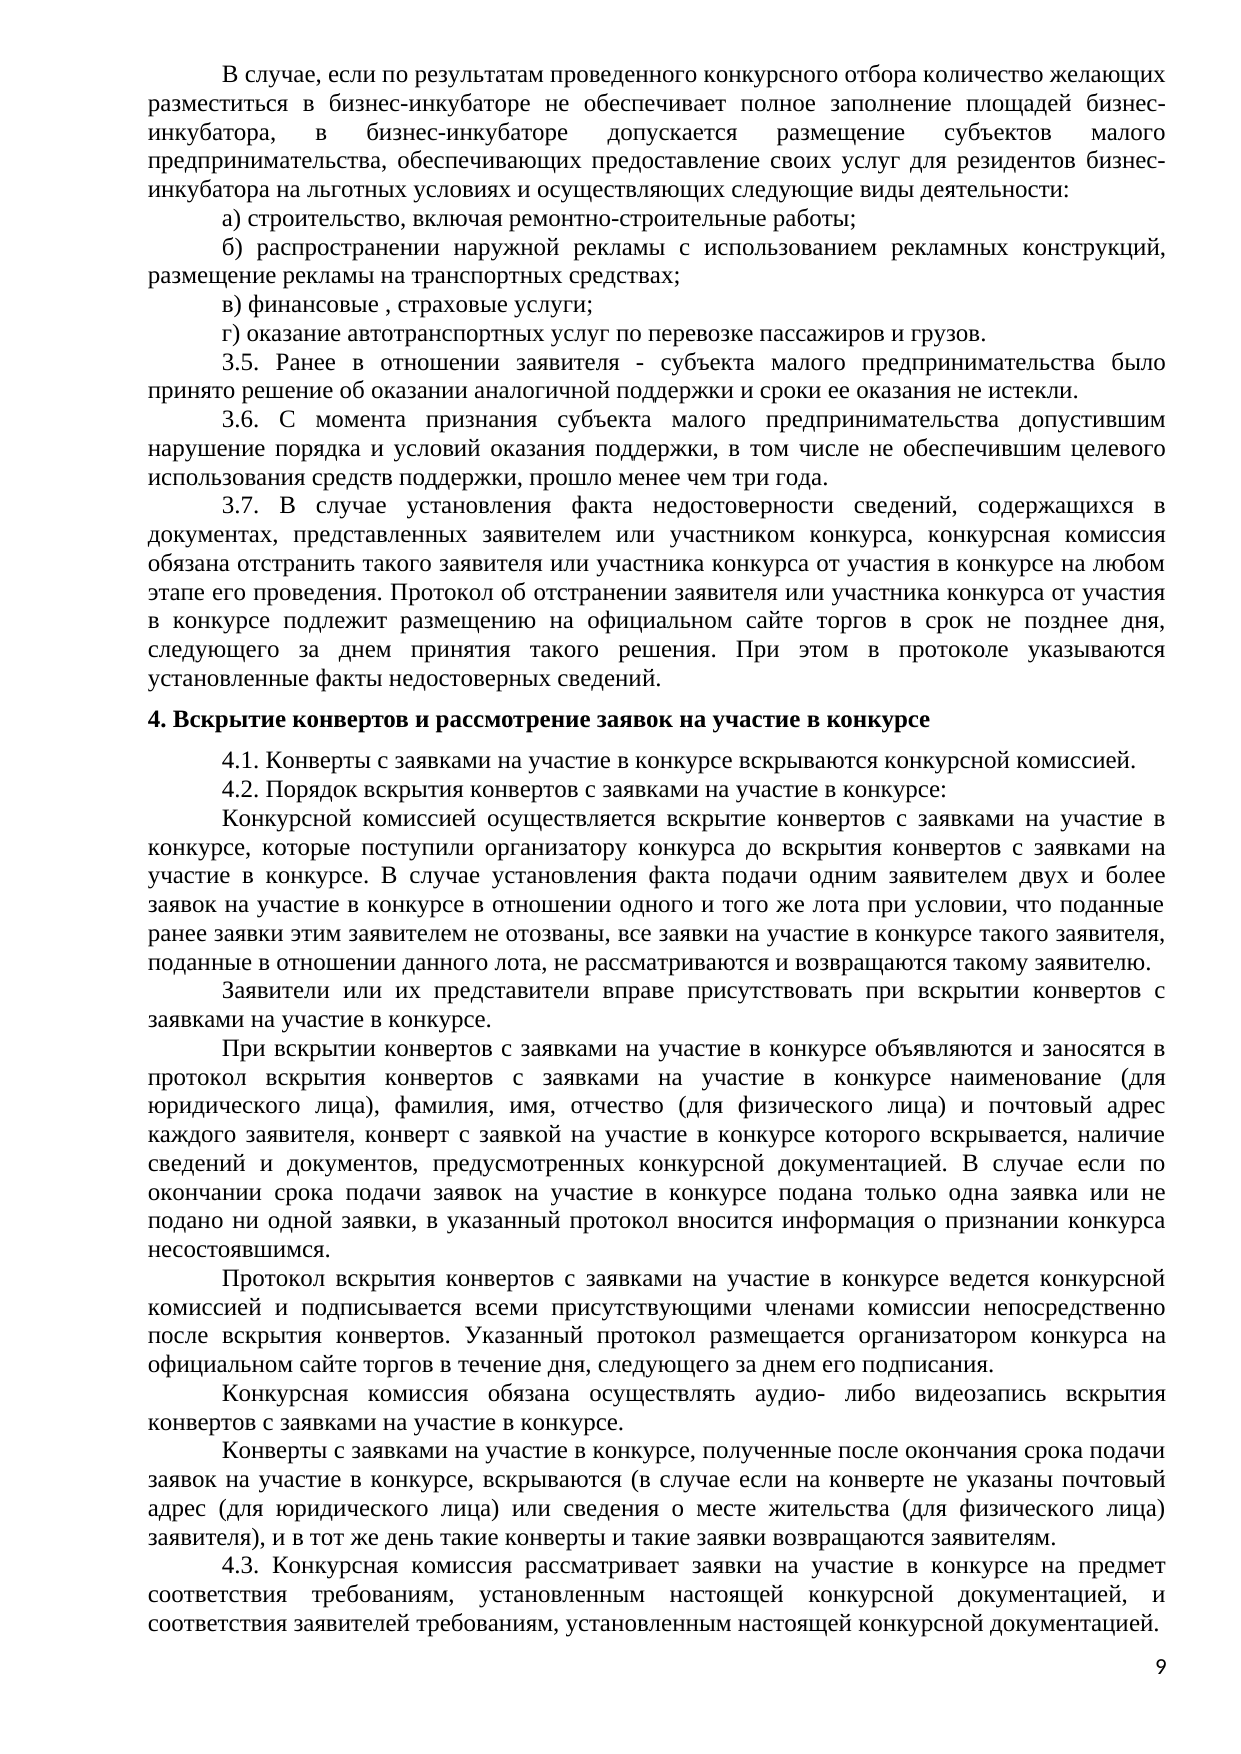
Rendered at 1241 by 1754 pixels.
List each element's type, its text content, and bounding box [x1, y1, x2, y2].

text Заявители или их представители вправе присутствовать при вскрытии конвертов с заявками на участие в конкурсе. [148, 975, 1167, 1033]
text 3.6. С момента признания субъекта малого предпринимательства допустившим нарушение порядка и условий оказания поддержки, в том числе не обеспечившим целевого использования средств поддержки, прошло менее чем три года. [148, 404, 1167, 490]
text 3.5. Ранее в отношении заявителя - субъекта малого предпринимательства было принято решение об оказании аналогичной поддержки и сроки ее оказания не истекли. [148, 347, 1167, 404]
text Конкурсная комиссия обязана осуществлять аудио- либо видеозапись вскрытия конвертов с заявками на участие в конкурсе. [148, 1378, 1167, 1435]
text 3.7. В случае установления факта недостоверности сведений, содержащихся в документах, представленных заявителем или участником конкурса, конкурсная комиссия обязана отстранить такого заявителя или участника конкурса от участия в конкурсе на любом этапе его проведения. Протокол об отстранении заявителя или участника конкурса от участия в конкурсе подлежит размещению на официальном сайте торгов в срок не позднее дня, следующего за днем принятия такого решения. При этом в протоколе указываются установленные факты недостоверных сведений. [148, 490, 1167, 692]
text г) оказание автотранспортных услуг по перевозке пассажиров и грузов. [148, 318, 1167, 347]
text 4.3. Конкурсная комиссия рассматривает заявки на участие в конкурсе на предмет соответствия требованиям, установленным настоящей конкурсной документацией, и соответствия заявителей требованиям, установленным настоящей конкурсной документацией. [148, 1550, 1167, 1637]
text 4.2. Порядок вскрытия конвертов с заявками на участие в конкурсе: [148, 774, 1167, 803]
text Конкурсной комиссией осуществляется вскрытие конвертов с заявками на участие в конкурсе, которые поступили организатору конкурса до вскрытия конвертов с заявками на участие в конкурсе. В случае установления факта подачи одним заявителем двух и более заявок на участие в конкурсе в отношении одного и того же лота при условии, что поданные ранее заявки этим заявителем не отозваны, все заявки на участие в конкурсе такого заявителя, поданные в отношении данного лота, не рассматриваются и возвращаются такому заявителю. [148, 803, 1167, 975]
text В случае, если по результатам проведенного конкурсного отбора количество желающих разместиться в бизнес-инкубаторе не обеспечивает полное заполнение площадей бизнес-инкубатора, в бизнес-инкубаторе допускается размещение субъектов малого предпринимательства, обеспечивающих предоставление своих услуг для резидентов бизнес-инкубатора на льготных условиях и осуществляющих следующие виды деятельности: [148, 59, 1167, 203]
text б) распространении наружной рекламы с использованием рекламных конструкций, размещение рекламы на транспортных средствах; [148, 232, 1167, 289]
text Протокол вскрытия конвертов с заявками на участие в конкурсе ведется конкурсной комиссией и подписывается всеми присутствующими членами комиссии непосредственно после вскрытия конвертов. Указанный протокол размещается организатором конкурса на официальном сайте торгов в течение дня, следующего за днем его подписания. [148, 1263, 1167, 1378]
text в) финансовые , страховые услуги; [148, 289, 1167, 318]
text Конверты с заявками на участие в конкурсе, полученные после окончания срока подачи заявок на участие в конкурсе, вскрываются (в случае если на конверте не указаны почтовый адрес (для юридического лица) или сведения о месте жительства (для физического лица) заявителя), и в тот же день такие конверты и такие заявки возвращаются заявителям. [148, 1435, 1167, 1550]
text 4.1. Конверты с заявками на участие в конкурсе вскрываются конкурсной комиссией. [148, 745, 1167, 774]
text а) строительство, включая ремонтно-строительные работы; [148, 203, 1167, 232]
subtitle 4. Вскрытие конвертов и рассмотрение заявок на участие в конкурсе [148, 704, 1167, 733]
text При вскрытии конвертов с заявками на участие в конкурсе объявляются и заносятся в протокол вскрытия конвертов с заявками на участие в конкурсе наименование (для юридического лица), фамилия, имя, отчество (для физического лица) и почтовый адрес каждого заявителя, конверт с заявкой на участие в конкурсе которого вскрывается, наличие сведений и документов, предусмотренных конкурсной документацией. В случае если по окончании срока подачи заявок на участие в конкурсе подана только одна заявка или не подано ни одной заявки, в указанный протокол вносится информация о признании конкурса несостоявшимся. [148, 1033, 1167, 1263]
